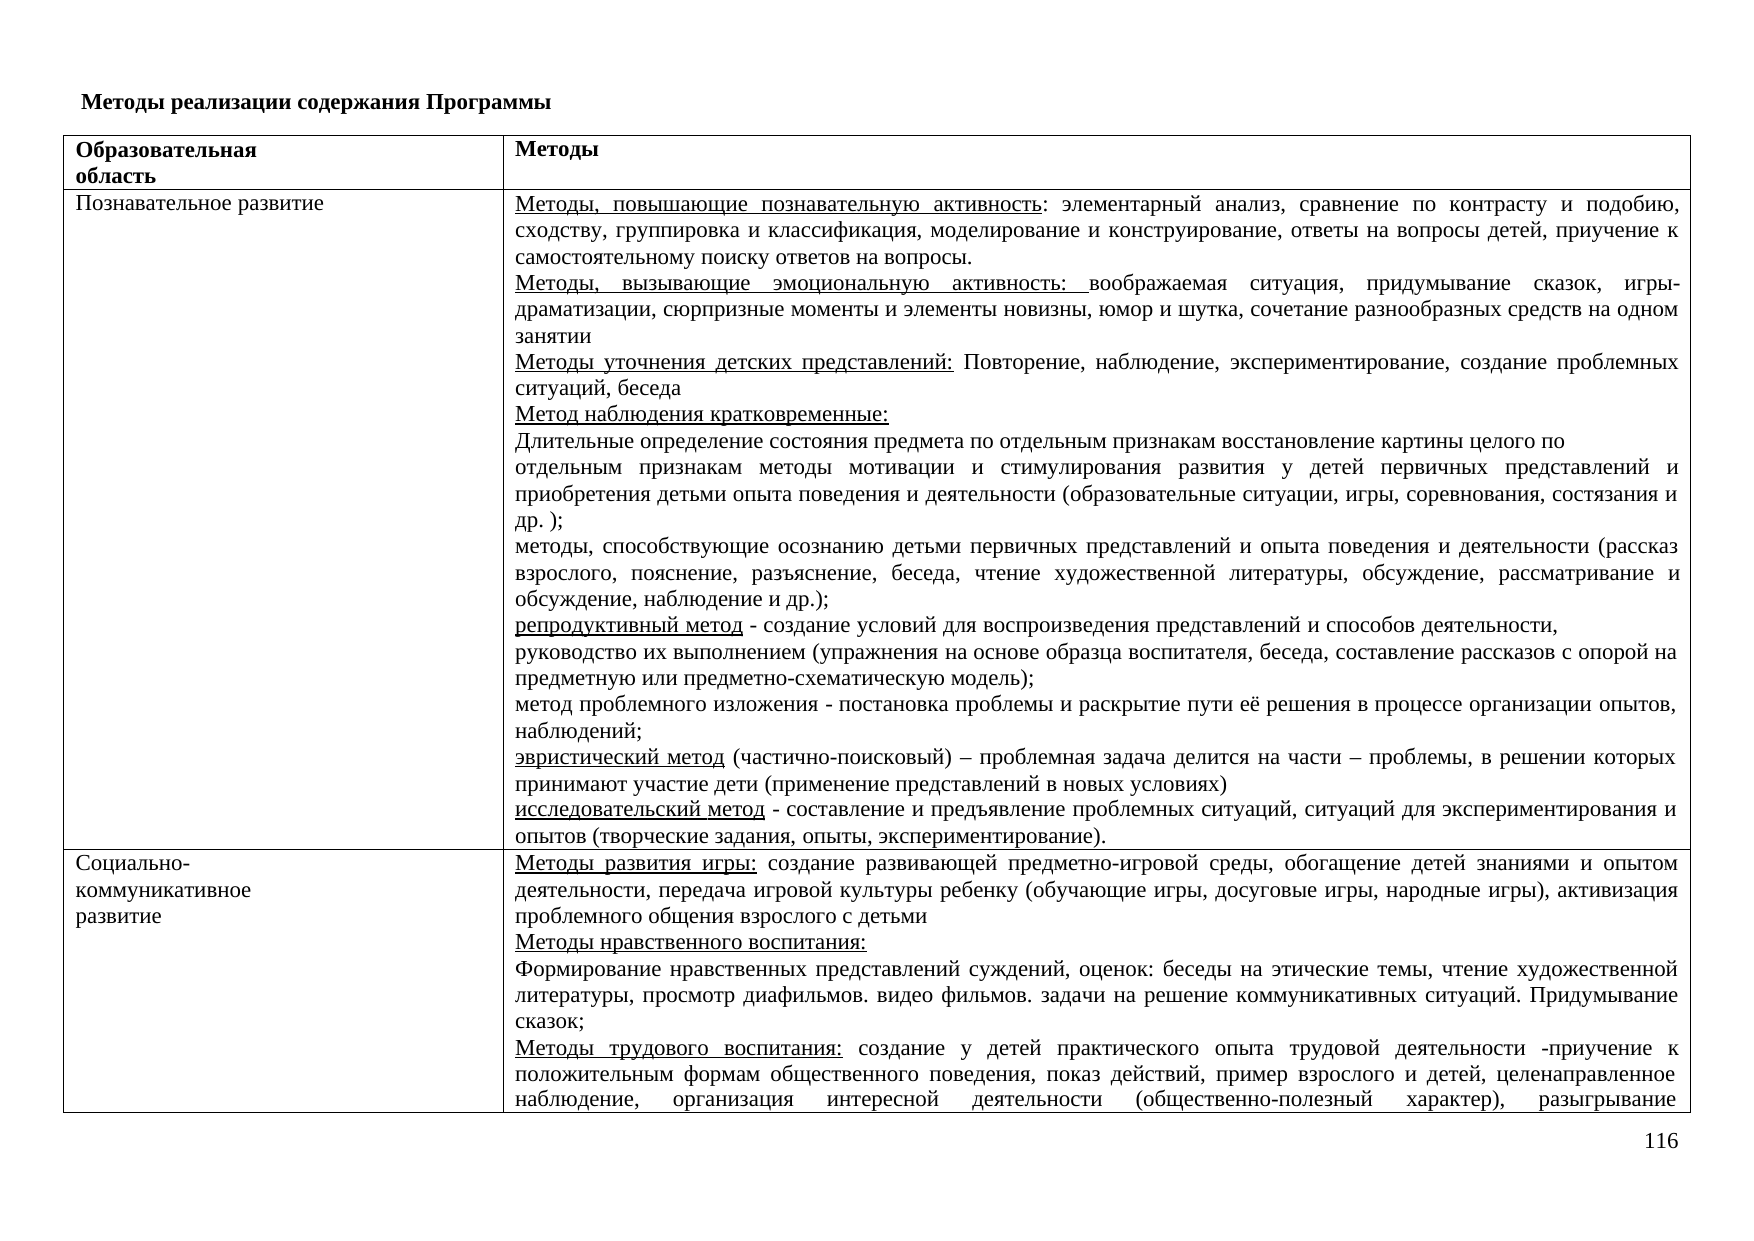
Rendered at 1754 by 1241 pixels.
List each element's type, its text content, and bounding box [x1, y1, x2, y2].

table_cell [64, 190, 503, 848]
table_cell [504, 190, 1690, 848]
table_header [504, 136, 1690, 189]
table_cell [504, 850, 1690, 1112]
text Методы реализации содержания Программы [81, 88, 1710, 114]
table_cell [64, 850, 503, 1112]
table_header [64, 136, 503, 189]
